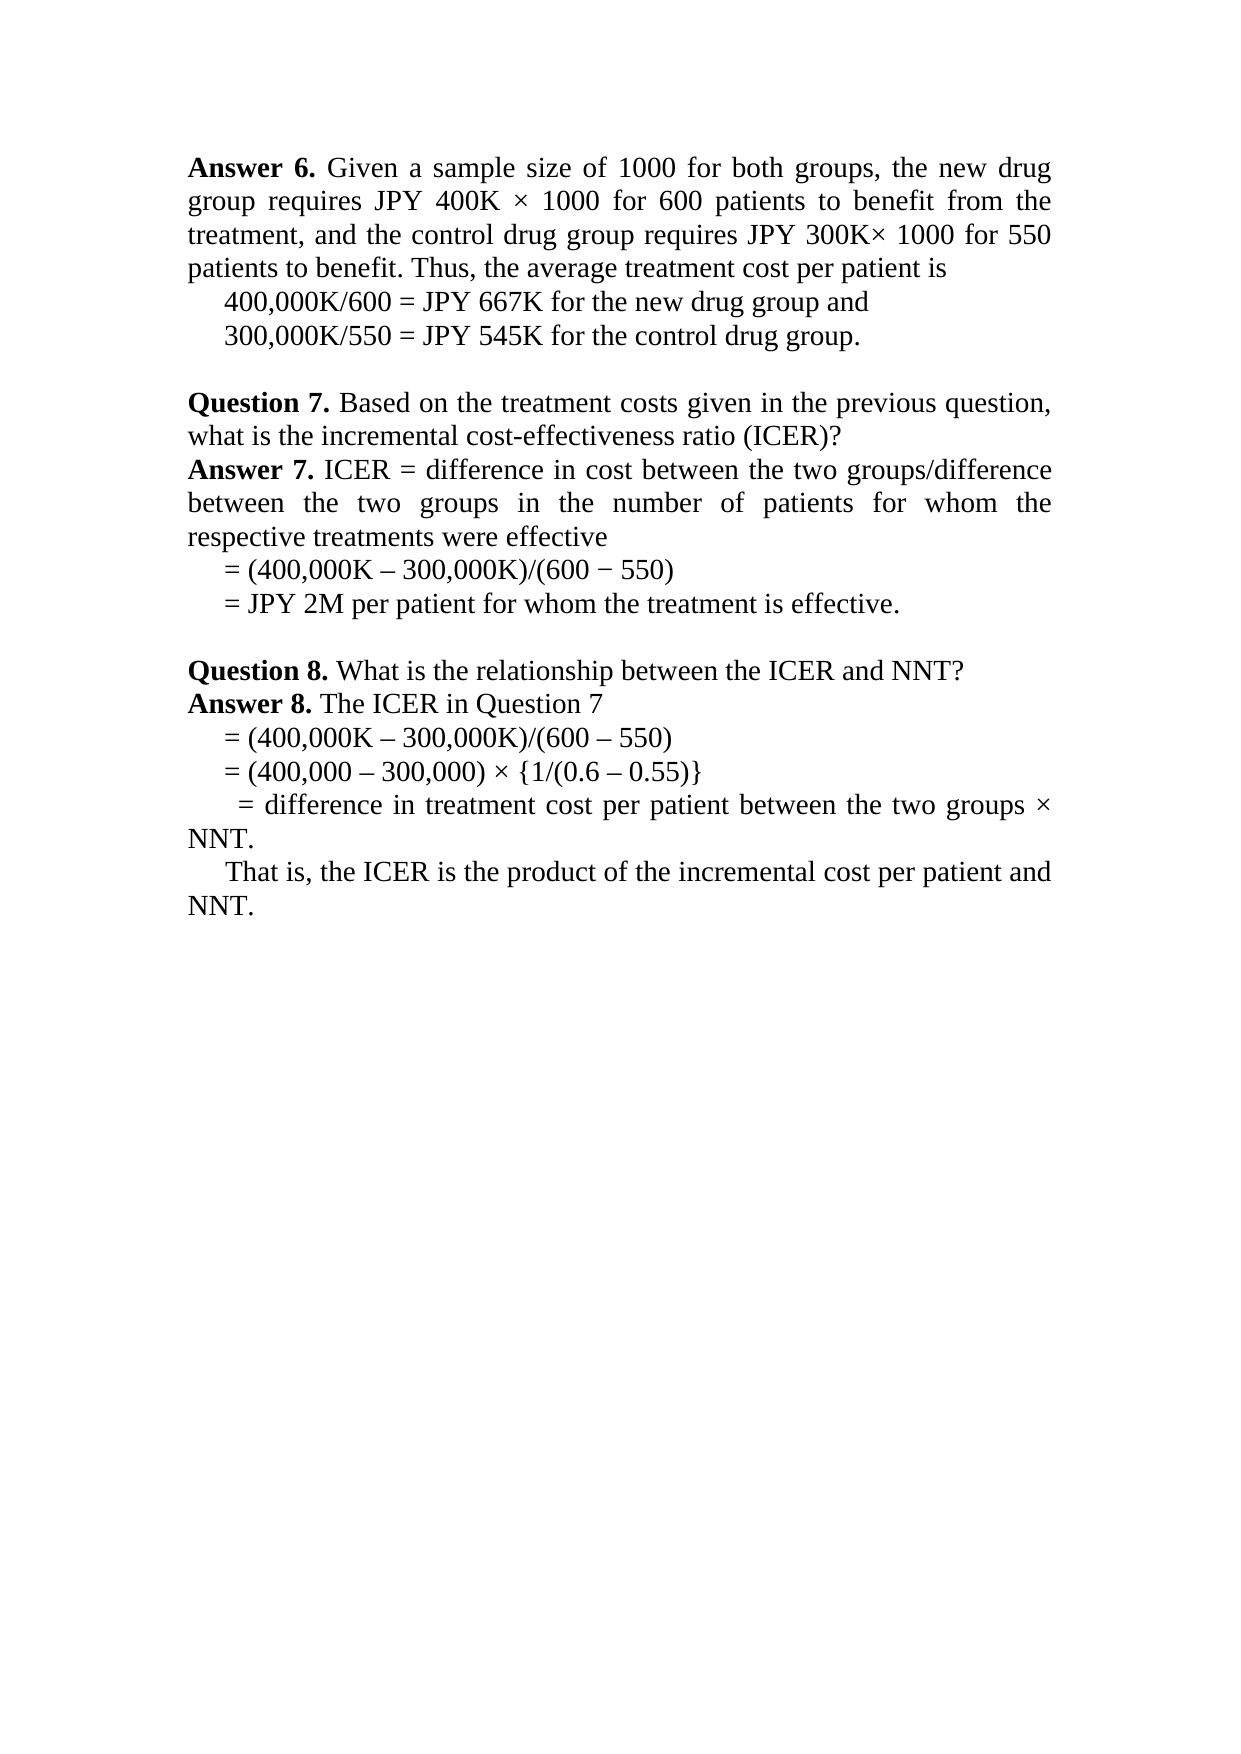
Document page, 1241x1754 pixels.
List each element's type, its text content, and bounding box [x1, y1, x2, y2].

text Question 7. Based on the treatment costs given in the previous question, what is the incremental cost-effectiveness ratio (ICER)? [187, 385, 1053, 452]
text Answer 8. The ICER in Question 7 [187, 687, 1053, 720]
text = (400,000K – 300,000K)/(600 – 550) [187, 720, 1053, 754]
text 400,000K/600 = JPY 667K for the new drug group and [187, 284, 1053, 318]
text = JPY 2M per patient for whom the treatment is effective. [187, 586, 1053, 619]
text 300,000K/550 = JPY 545K for the control drug group. [187, 318, 1053, 351]
text = (400,000K – 300,000K)/(600 − 550) [187, 552, 1053, 586]
text = difference in treatment cost per patient between the two groups × NNT. [187, 787, 1053, 854]
text Answer 7. ICER = difference in cost between the two groups/difference between the two groups in the number of patients for whom the respective treatments were effective [187, 452, 1053, 552]
text Question 8. What is the relationship between the ICER and NNT? [187, 653, 1053, 687]
text That is, the ICER is the product of the incremental cost per patient and NNT. [187, 854, 1053, 921]
text Answer 6. Given a sample size of 1000 for both groups, the new drug group requires JPY 400K × 1000 for 600 patients to benefit from the treatment, and the control drug group requires JPY 300K× 1000 for 550 patients to benefit. Thus, the average treatment cost per patient is [187, 150, 1053, 284]
text = (400,000 – 300,000) × {1/(0.6 – 0.55)} [187, 754, 1053, 787]
